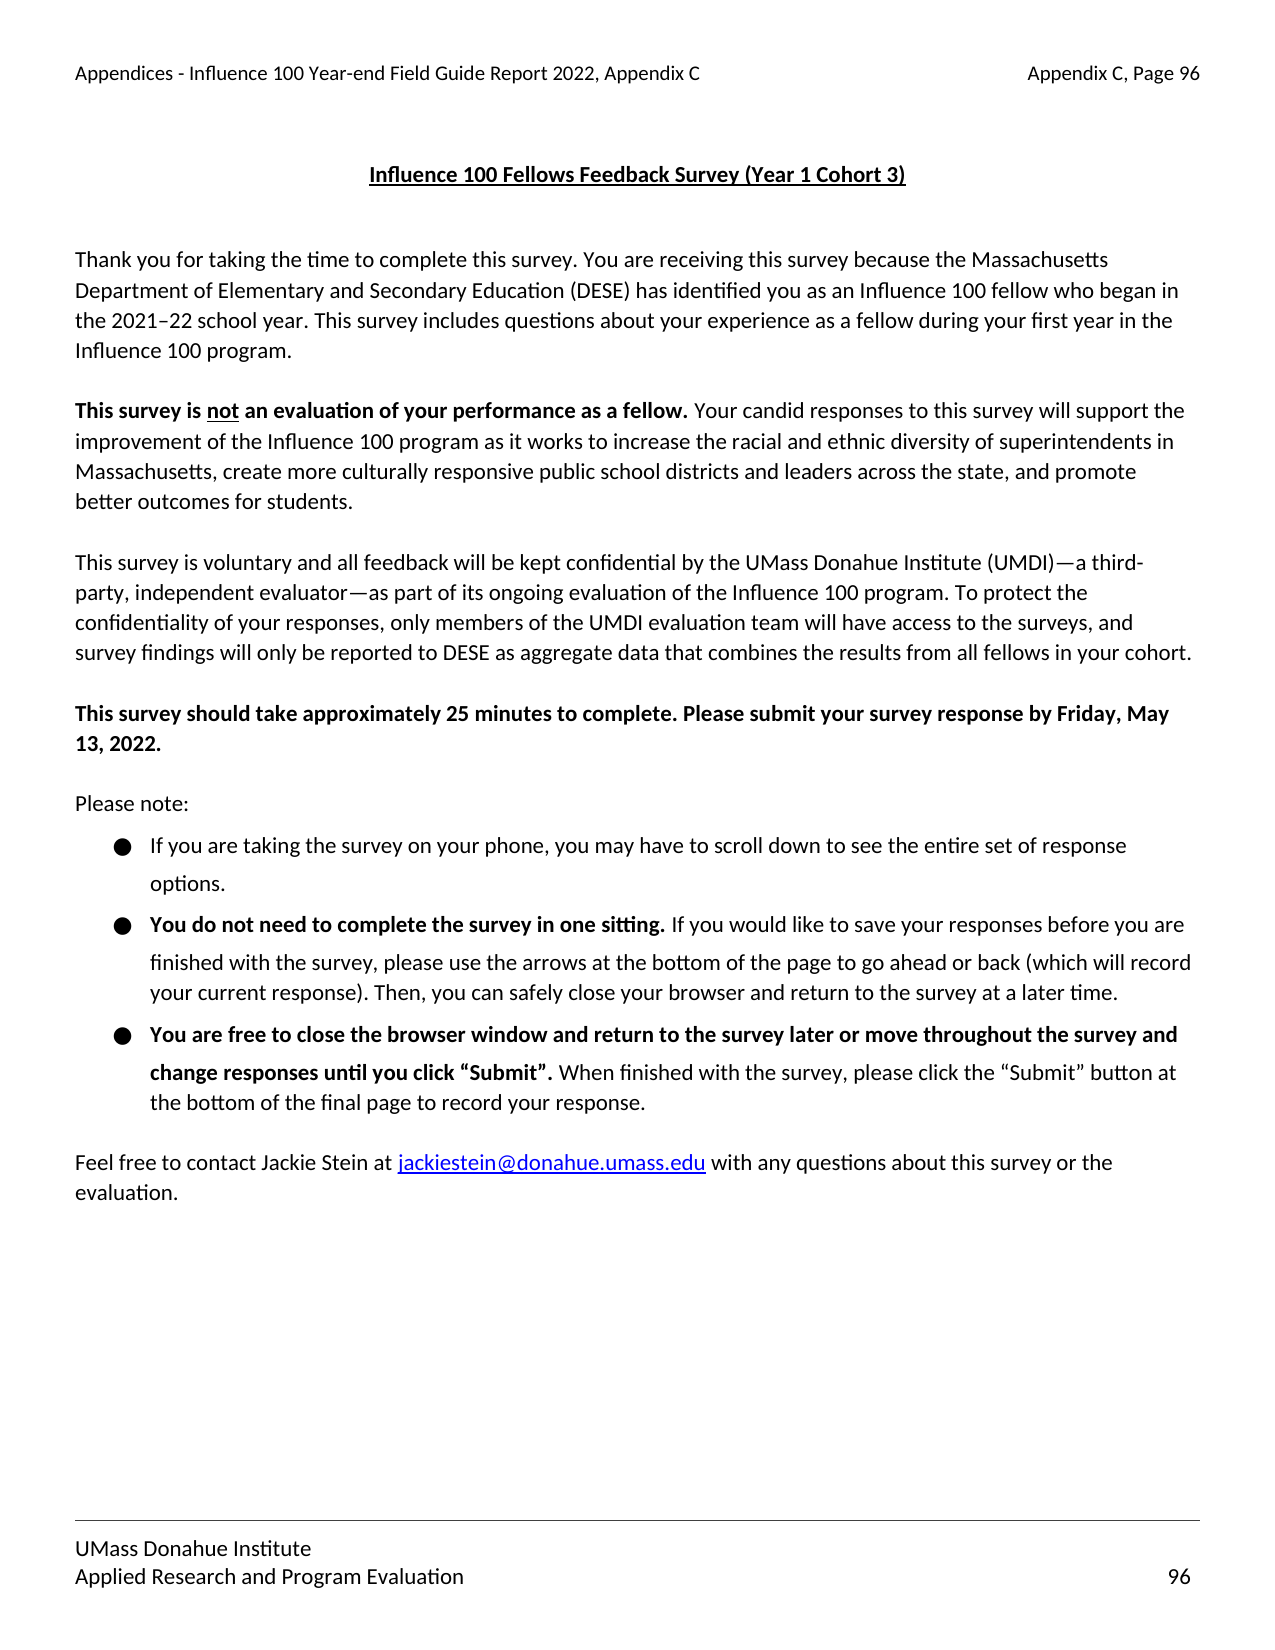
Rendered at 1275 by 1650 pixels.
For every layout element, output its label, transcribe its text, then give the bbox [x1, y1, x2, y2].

list You are free to close the browser window and return to the survey later or move throughout the survey and change responses until you click “Submit”. When finished with the survey, please click the “Submit” button at the bottom of the final page to record your response. [112, 1008, 1200, 1116]
text This survey is not an evaluation of your performance as a fellow. Your candid responses to this survey will support the improvement of the Influence 100 program as it works to increase the racial and ethnic diversity of superintendents in Massachusetts, create more culturally responsive public school districts and leaders across the state, and promote better outcomes for students. [75, 397, 1200, 515]
text Influence 100 Fellows Feedback Survey (Year 1 Cohort 3) [75, 160, 1200, 188]
text This survey should take approximately 25 minutes to complete. Please submit your survey response by Friday, May 13, 2022. [75, 699, 1200, 757]
list You do not need to complete the survey in one sitting. If you would like to save your responses before you are finished with the survey, please use the arrows at the bottom of the page to go ahead or back (which will record your current response). Then, you can safely close your browser and return to the survey at a later time. [112, 899, 1200, 1006]
text This survey is voluntary and all feedback will be kept confidential by the UMass Donahue Institute (UMDI)—a third-party, independent evaluator—as part of its ongoing evaluation of the Influence 100 program. To protect the confidentiality of your responses, only members of the UMDI evaluation team will have access to the surveys, and survey findings will only be reported to DESE as aggregate data that combines the results from all fellows in your cohort. [75, 548, 1200, 666]
text Thank you for taking the time to complete this survey. You are receiving this survey because the Massachusetts Department of Elementary and Secondary Education (DESE) has identified you as an Influence 100 fellow who began in the 2021–22 school year. This survey includes questions about your experience as a fellow during your first year in the Influence 100 program. [75, 246, 1200, 364]
list If you are taking the survey on your phone, you may have to scroll down to see the entire set of response options. [112, 819, 1200, 897]
text Feel free to contact Jackie Stein at jackiestein@donahue.umass.edu with any questions about this survey or the evaluation. [75, 1148, 1200, 1207]
text Please note: [75, 789, 1200, 817]
